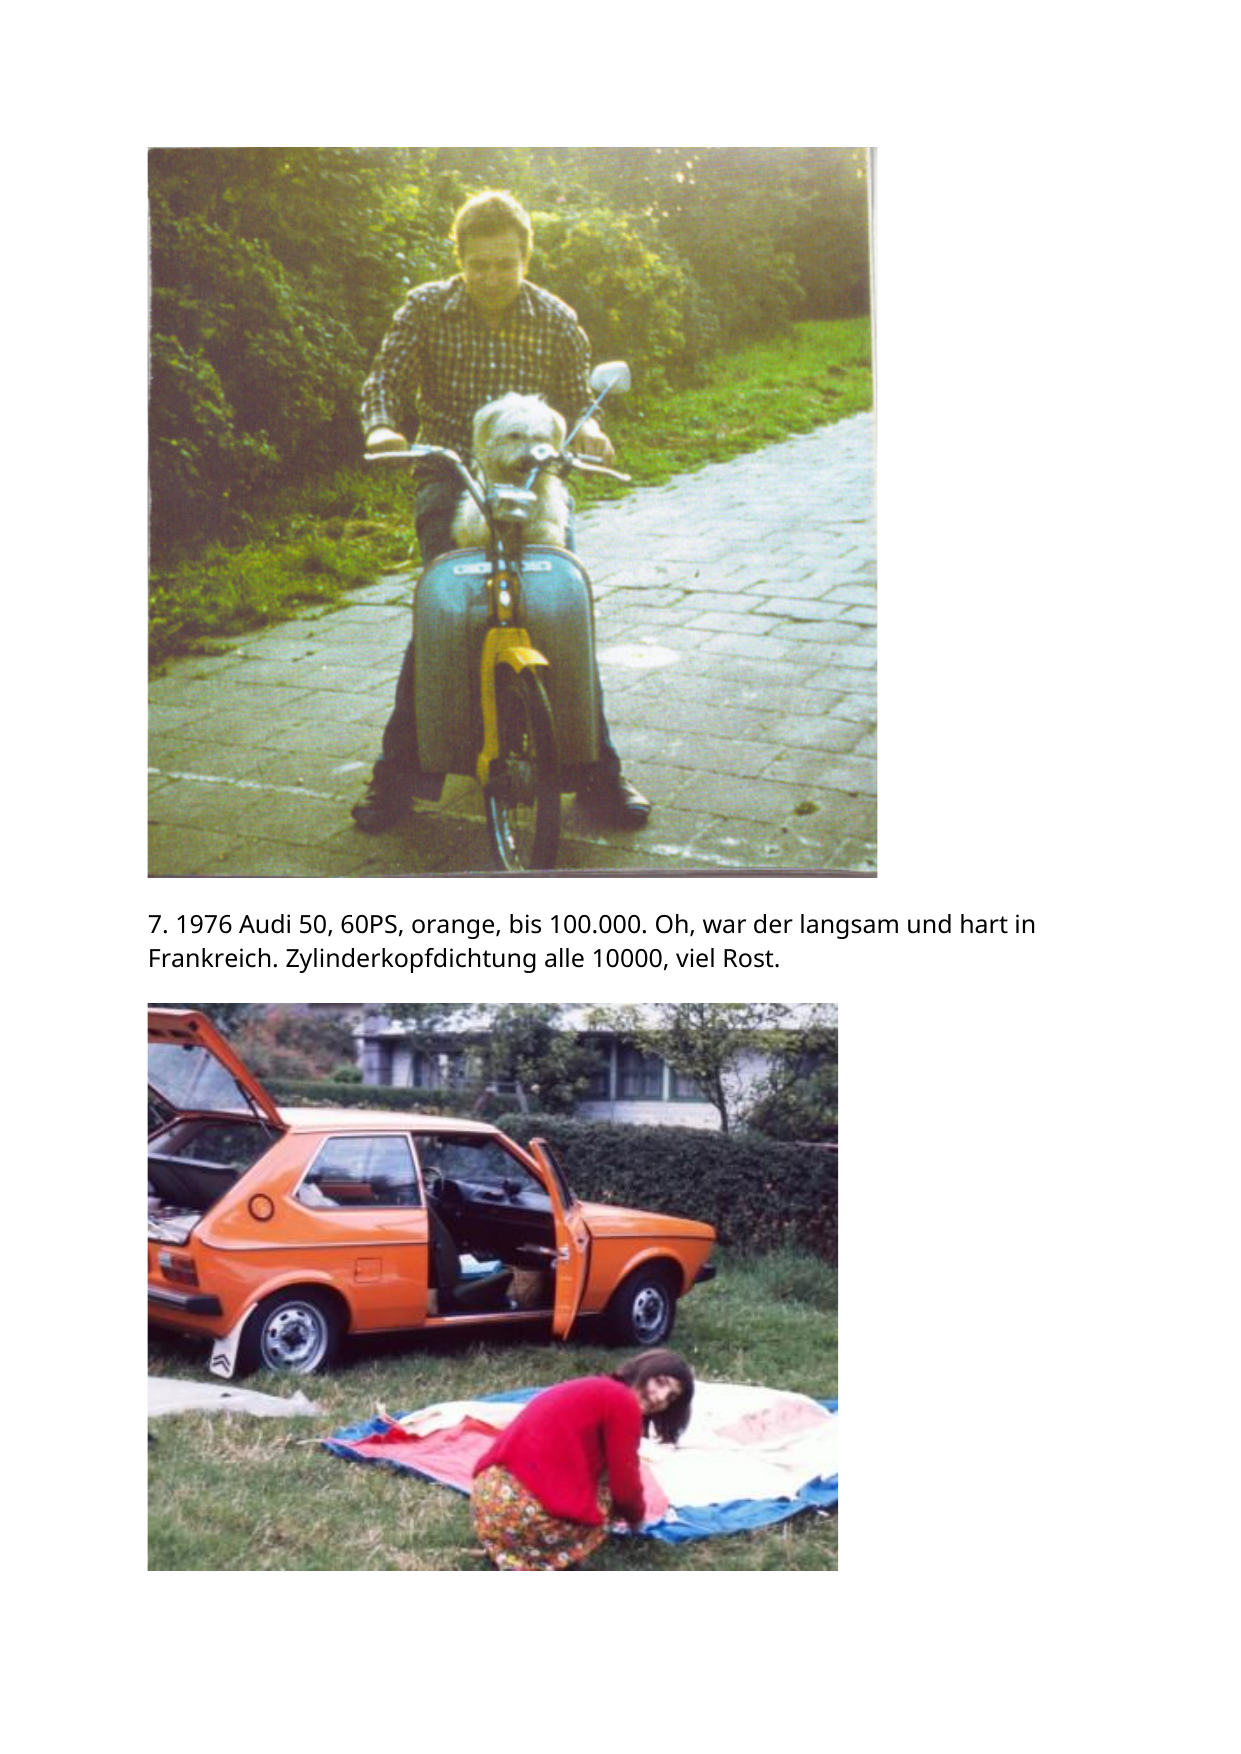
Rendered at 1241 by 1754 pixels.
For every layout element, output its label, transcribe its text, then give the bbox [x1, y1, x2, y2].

text 7. 1976 Audi 50, 60PS, orange, bis 100.000. Oh, war der langsam und hart in Frankreich. Zylinderkopfdichtung alle 10000, viel Rost. [148, 906, 1093, 974]
picture [147, 1003, 839, 1571]
picture [147, 147, 878, 878]
